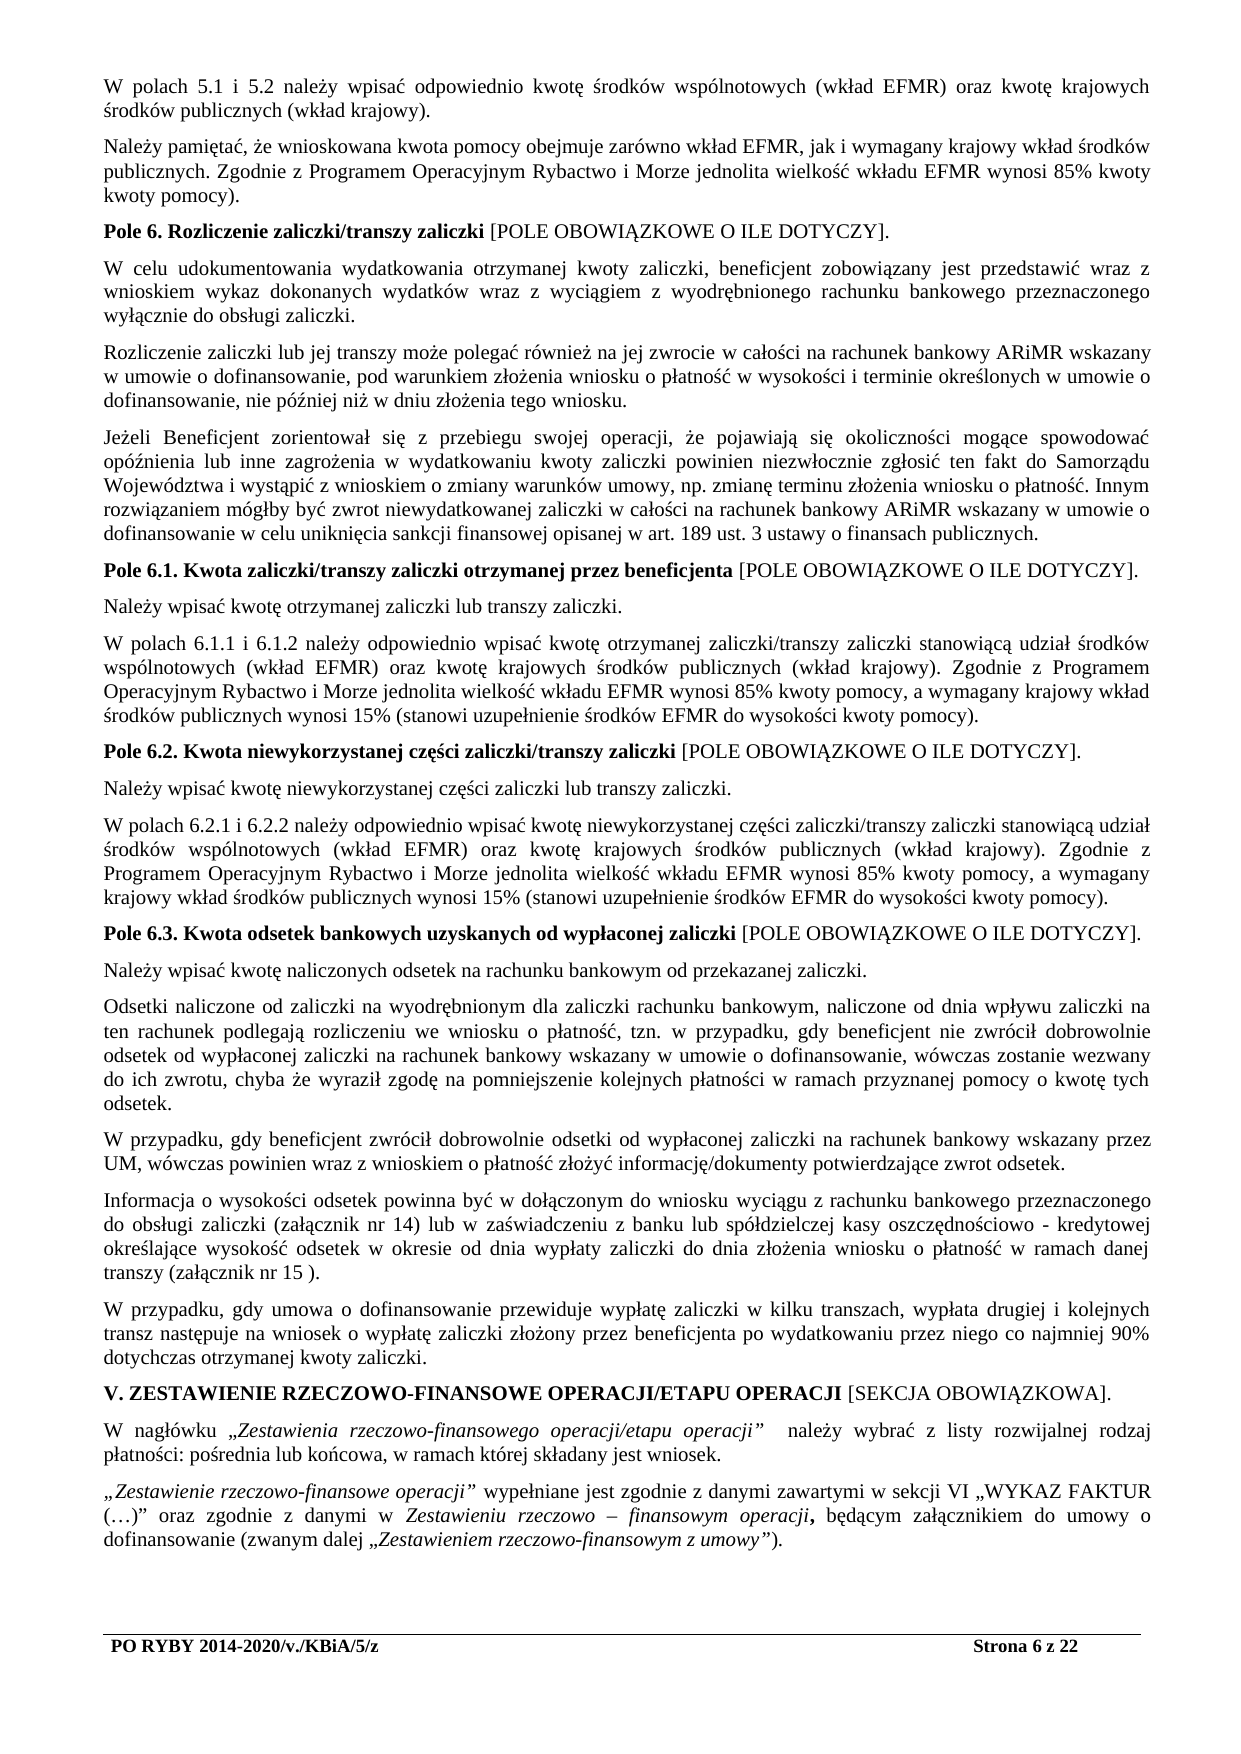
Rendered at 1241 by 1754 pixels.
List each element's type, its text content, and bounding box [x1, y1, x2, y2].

text Rozliczenie zaliczki lub jej transzy może polegać również na jej zwrocie w całości na rachunek bankowy ARiMR wskazany w umowie o dofinansowanie, pod warunkiem złożenia wniosku o płatność w wysokości i terminie określonych w umowie o dofinansowanie, nie później niż w dniu złożenia tego wniosku. [103, 340, 1152, 412]
text Pole 6. Rozliczenie zaliczki/transzy zaliczki [POLE OBOWIĄZKOWE O ILE DOTYCZY]. [103, 219, 1152, 243]
text W polach 6.1.1 i 6.1.2 należy odpowiednio wpisać kwotę otrzymanej zaliczki/transzy zaliczki stanowiącą udział środków wspólnotowych (wkład EFMR) oraz kwotę krajowych środków publicznych (wkład krajowy). Zgodnie z Programem Operacyjnym Rybactwo i Morze jednolita wielkość wkładu EFMR wynosi 85% kwoty pomocy, a wymagany krajowy wkład środków publicznych wynosi 15% (stanowi uzupełnienie środków EFMR do wysokości kwoty pomocy). [103, 631, 1152, 727]
text W przypadku, gdy beneficjent zwrócił dobrowolnie odsetki od wypłaconej zaliczki na rachunek bankowy wskazany przez UM, wówczas powinien wraz z wnioskiem o płatność złożyć informację/dokumenty potwierdzające zwrot odsetek. [103, 1127, 1152, 1175]
text Należy wpisać kwotę naliczonych odsetek na rachunku bankowym od przekazanej zaliczki. [103, 958, 1152, 982]
text W przypadku, gdy umowa o dofinansowanie przewiduje wypłatę zaliczki w kilku transzach, wypłata drugiej i kolejnych transz następuje na wniosek o wypłatę zaliczki złożony przez beneficjenta po wydatkowaniu przez niego co najmniej 90% dotychczas otrzymanej kwoty zaliczki. [103, 1297, 1152, 1369]
text W celu udokumentowania wydatkowania otrzymanej kwoty zaliczki, beneficjent zobowiązany jest przedstawić wraz z wnioskiem wykaz dokonanych wydatków wraz z wyciągiem z wyodrębnionego rachunku bankowego przeznaczonego wyłącznie do obsługi zaliczki. [103, 256, 1152, 328]
text Pole 6.1. Kwota zaliczki/transzy zaliczki otrzymanej przez beneficjenta [POLE OBOWIĄZKOWE O ILE DOTYCZY]. [103, 558, 1152, 582]
text „Zestawienie rzeczowo-finansowe operacji” wypełniane jest zgodnie z danymi zawartymi w sekcji VI „WYKAZ FAKTUR (…)” oraz zgodnie z danymi w Zestawieniu rzeczowo – finansowym operacji, będącym załącznikiem do umowy o dofinansowanie (zwanym dalej „Zestawieniem rzeczowo-finansowym z umowy”). [103, 1478, 1152, 1551]
text Należy wpisać kwotę otrzymanej zaliczki lub transzy zaliczki. [103, 594, 1152, 618]
text Pole 6.2. Kwota niewykorzystanej części zaliczki/transzy zaliczki [POLE OBOWIĄZKOWE O ILE DOTYCZY]. [103, 739, 1152, 763]
text V. ZESTAWIENIE RZECZOWO-FINANSOWE OPERACJI/ETAPU OPERACJI [SEKCJA OBOWIĄZKOWA]. [103, 1381, 1152, 1405]
text Odsetki naliczone od zaliczki na wyodrębnionym dla zaliczki rachunku bankowym, naliczone od dnia wpływu zaliczki na ten rachunek podlegają rozliczeniu we wniosku o płatność, tzn. w przypadku, gdy beneficjent nie zwrócił dobrowolnie odsetek od wypłaconej zaliczki na rachunek bankowy wskazany w umowie o dofinansowanie, wówczas zostanie wezwany do ich zwrotu, chyba że wyraził zgodę na pomniejszenie kolejnych płatności w ramach przyznanej pomocy o kwotę tych odsetek. [103, 994, 1152, 1115]
text W nagłówku „Zestawienia rzeczowo-finansowego operacji/etapu operacji” należy wybrać z listy rozwijalnej rodzaj płatności: pośrednia lub końcowa, w ramach której składany jest wniosek. [103, 1418, 1152, 1466]
text Należy wpisać kwotę niewykorzystanej części zaliczki lub transzy zaliczki. [103, 776, 1152, 800]
text W polach 6.2.1 i 6.2.2 należy odpowiednio wpisać kwotę niewykorzystanej części zaliczki/transzy zaliczki stanowiącą udział środków wspólnotowych (wkład EFMR) oraz kwotę krajowych środków publicznych (wkład krajowy). Zgodnie z Programem Operacyjnym Rybactwo i Morze jednolita wielkość wkładu EFMR wynosi 85% kwoty pomocy, a wymagany krajowy wkład środków publicznych wynosi 15% (stanowi uzupełnienie środków EFMR do wysokości kwoty pomocy). [103, 813, 1152, 909]
text Informacja o wysokości odsetek powinna być w dołączonym do wniosku wyciągu z rachunku bankowego przeznaczonego do obsługi zaliczki (załącznik nr 14) lub w zaświadczeniu z banku lub spółdzielczej kasy oszczędnościowo - kredytowej określające wysokość odsetek w okresie od dnia wypłaty zaliczki do dnia złożenia wniosku o płatność w ramach danej transzy (załącznik nr 15 ). [103, 1188, 1152, 1284]
text Należy pamiętać, że wnioskowana kwota pomocy obejmuje zarówno wkład EFMR, jak i wymagany krajowy wkład środków publicznych. Zgodnie z Programem Operacyjnym Rybactwo i Morze jednolita wielkość wkładu EFMR wynosi 85% kwoty kwoty pomocy). [103, 134, 1152, 207]
text W polach 5.1 i 5.2 należy wpisać odpowiednio kwotę środków wspólnotowych (wkład EFMR) oraz kwotę krajowych środków publicznych (wkład krajowy). [103, 74, 1152, 122]
text Pole 6.3. Kwota odsetek bankowych uzyskanych od wypłaconej zaliczki [POLE OBOWIĄZKOWE O ILE DOTYCZY]. [103, 921, 1152, 945]
text Jeżeli Beneficjent zorientował się z przebiegu swojej operacji, że pojawiają się okoliczności mogące spowodować opóźnienia lub inne zagrożenia w wydatkowaniu kwoty zaliczki powinien niezwłocznie zgłosić ten fakt do Samorządu Województwa i wystąpić z wnioskiem o zmiany warunków umowy, np. zmianę terminu złożenia wniosku o płatność. Innym rozwiązaniem mógłby być zwrot niewydatkowanej zaliczki w całości na rachunek bankowy ARiMR wskazany w umowie o dofinansowanie w celu uniknięcia sankcji finansowej opisanej w art. 189 ust. 3 ustawy o finansach publicznych. [103, 425, 1152, 545]
